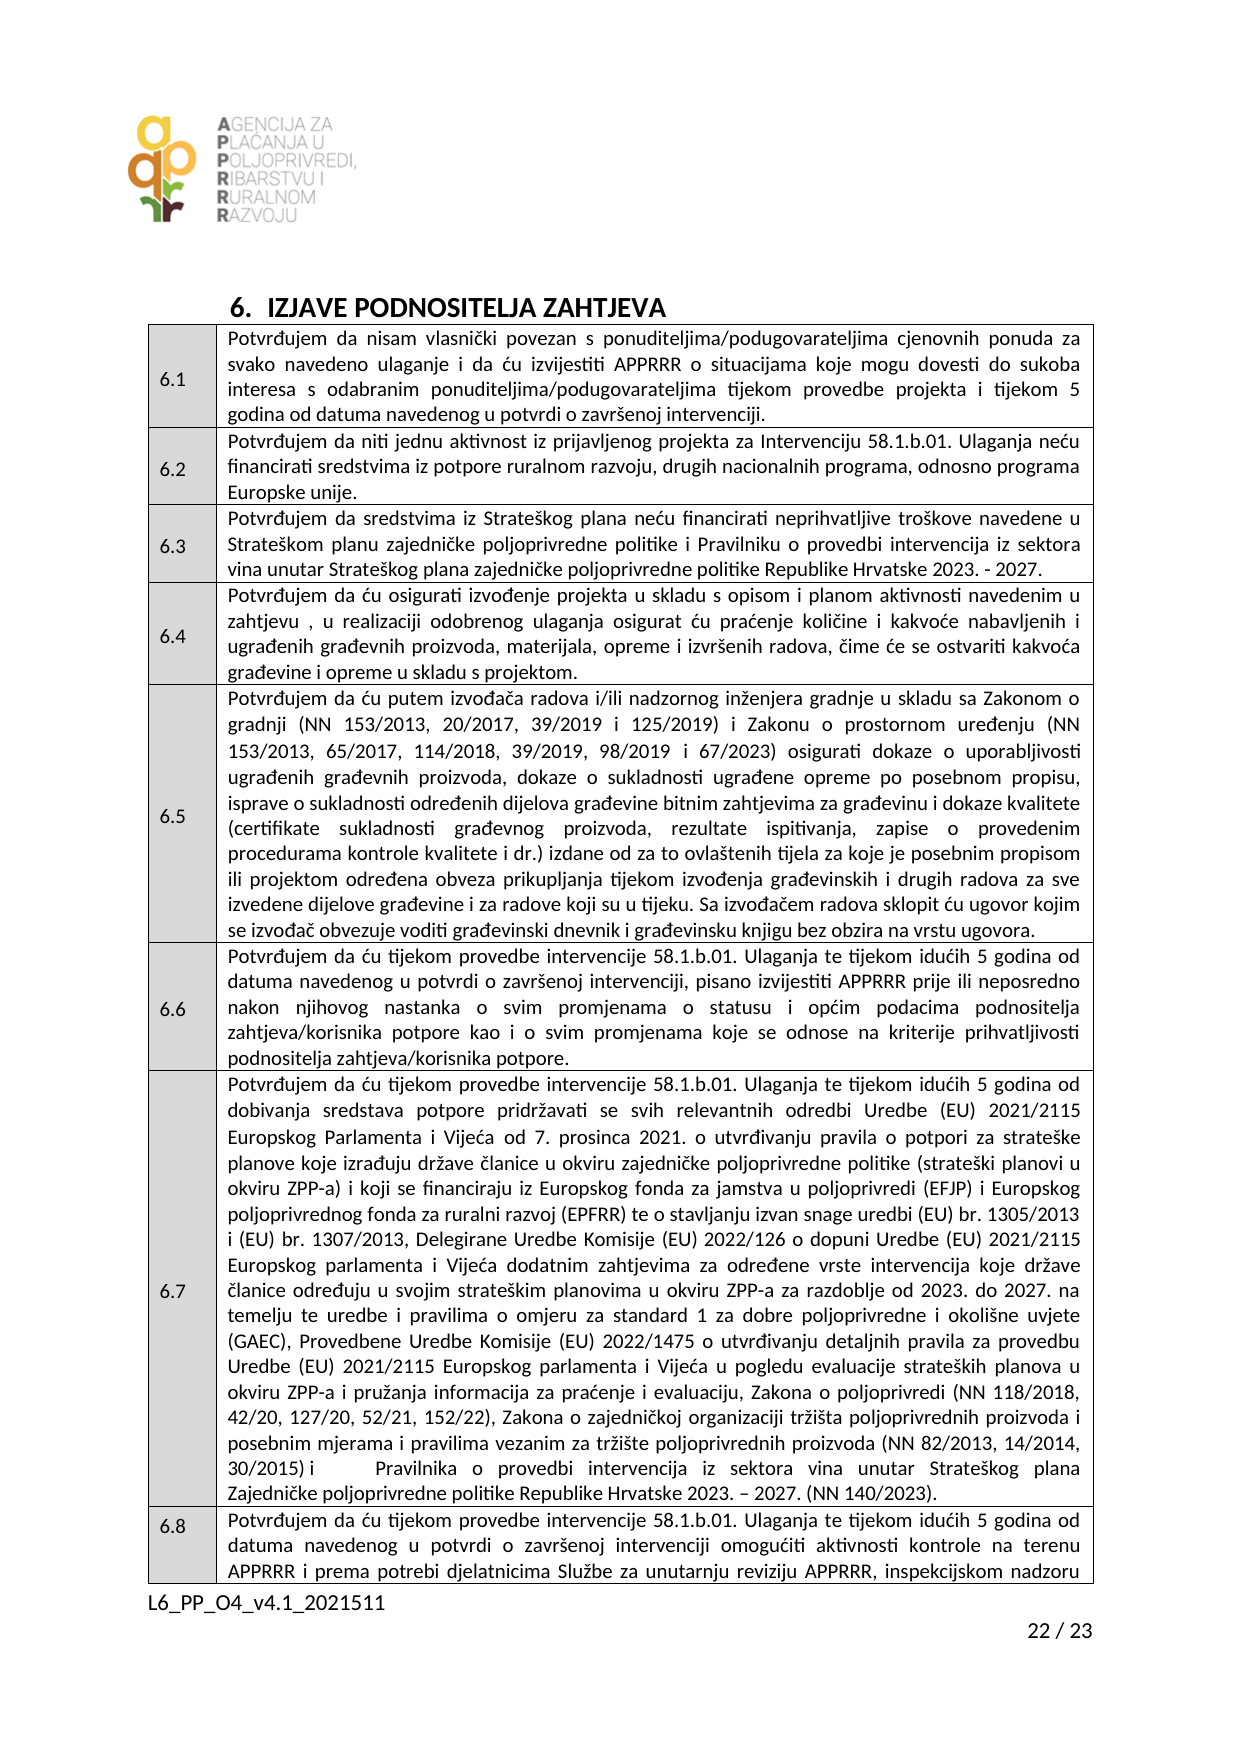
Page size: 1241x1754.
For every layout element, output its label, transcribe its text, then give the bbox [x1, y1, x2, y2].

table_cell 6.3 [149, 505, 216, 582]
table_cell 6.2 [149, 428, 216, 504]
table_header 6.1 [149, 325, 216, 427]
table_cell Potvrđujem da niti jednu aktivnost iz prijavljenog projekta za Intervenciju 58.1.b.01. Ulaganja neću financirati sredstvima iz potpore ruralnom razvoju, drugih nacionalnih programa, odnosno programa Europske unije. [217, 428, 1093, 504]
list IZJAVE PODNOSITELJA ZAHTJEVA [229, 289, 1093, 324]
table_cell 6.5 [149, 685, 216, 942]
table_cell Potvrđujem da ću osigurati izvođenje projekta u skladu s opisom i planom aktivnosti navedenim u zahtjevu , u realizaciji odobrenog ulaganja osigurat ću praćenje količine i kakvoće nabavljenih i ugrađenih građevnih proizvoda, materijala, opreme i izvršenih radova, čime će se ostvariti kakvoća građevine i opreme u skladu s projektom. [217, 583, 1093, 684]
picture [103, 88, 379, 247]
table_cell Potvrđujem da ću putem izvođača radova i/ili nadzornog inženjera gradnje u skladu sa Zakonom o gradnji (NN 153/2013, 20/2017, 39/2019 i 125/2019) i Zakonu o prostornom uređenju (NN 153/2013, 65/2017, 114/2018, 39/2019, 98/2019 i 67/2023) osigurati dokaze o uporabljivosti ugrađenih građevnih proizvoda, dokaze o sukladnosti ugrađene opreme po posebnom propisu, isprave o sukladnosti određenih dijelova građevine bitnim zahtjevima za građevinu i dokaze kvalitete (certifikate sukladnosti građevnog proizvoda, rezultate ispitivanja, zapise o provedenim procedurama kontrole kvalitete i dr.) izdane od za to ovlaštenih tijela za koje je posebnim propisom ili projektom određena obveza prikupljanja tijekom izvođenja građevinskih i drugih radova za sve izvedene dijelove građevine i za radove koji su u tijeku. Sa izvođačem radova sklopit ću ugovor kojim se izvođač obvezuje voditi građevinski dnevnik i građevinsku knjigu bez obzira na vrstu ugovora. [217, 685, 1093, 942]
table_cell Potvrđujem da ću tijekom provedbe intervencije 58.1.b.01. Ulaganja te tijekom idućih 5 godina od dobivanja sredstava potpore pridržavati se svih relevantnih odredbi Uredbe (EU) 2021/2115 Europskog Parlamenta i Vijeća od 7. prosinca 2021. o utvrđivanju pravila o potpori za strateške planove koje izrađuju države članice u okviru zajedničke poljoprivredne politike (strateški planovi u okviru ZPP-a) i koji se financiraju iz Europskog fonda za jamstva u poljoprivredi (EFJP) i Europskog poljoprivrednog fonda za ruralni razvoj (EPFRR) te o stavljanju izvan snage uredbi (EU) br. 1305/2013 i (EU) br. 1307/2013, Delegirane Uredbe Komisije (EU) 2022/126 o dopuni Uredbe (EU) 2021/2115 Europskog parlamenta i Vijeća dodatnim zahtjevima za određene vrste intervencija koje države članice određuju u svojim strateškim planovima u okviru ZPP-a za razdoblje od 2023. do 2027. na temelju te uredbe i pravilima o omjeru za standard 1 za dobre poljoprivredne i okolišne uvjete (GAEC), Provedbene Uredbe Komisije (EU) 2022/1475 o utvrđivanju detaljnih pravila za provedbu Uredbe (EU) 2021/2115 Europskog parlamenta i Vijeća u pogledu evaluacije strateških planova u okviru ZPP-a i pružanja informacija za praćenje i evaluaciju, Zakona o poljoprivredi (NN 118/2018, 42/20, 127/20, 52/21, 152/22), Zakona o zajedničkoj organizaciji tržišta poljoprivrednih proizvoda i posebnim mjerama i pravilima vezanim za tržište poljoprivrednih proizvoda (NN 82/2013, 14/2014, 30/2015) i Pravilnika o provedbi intervencija iz sektora vina unutar Strateškog plana Zajedničke poljoprivredne politike Republike Hrvatske 2023. – 2027. (NN 140/2023). [217, 1071, 1093, 1506]
table_cell 6.4 [149, 583, 216, 684]
table_cell 6.7 [149, 1071, 216, 1506]
table_cell Potvrđujem da sredstvima iz Strateškog plana neću financirati neprihvatljive troškove navedene u Strateškom planu zajedničke poljoprivredne politike i Pravilniku o provedbi intervencija iz sektora vina unutar Strateškog plana zajedničke poljoprivredne politike Republike Hrvatske 2023. - 2027. [217, 505, 1093, 582]
table_cell 6.8 [149, 1507, 216, 1583]
table_cell 6.6 [149, 943, 216, 1070]
table_cell Potvrđujem da ću tijekom provedbe intervencije 58.1.b.01. Ulaganja te tijekom idućih 5 godina od datuma navedenog u potvrdi o završenoj intervenciji, pisano izvijestiti APPRRR prije ili neposredno nakon njihovog nastanka o svim promjenama o statusu i općim podacima podnositelja zahtjeva/korisnika potpore kao i o svim promjenama koje se odnose na kriterije prihvatljivosti podnositelja zahtjeva/korisnika potpore. [217, 943, 1093, 1070]
table_header Potvrđujem da nisam vlasnički povezan s ponuditeljima/podugovarateljima cjenovnih ponuda za svako navedeno ulaganje i da ću izvijestiti APPRRR o situacijama koje mogu dovesti do sukoba interesa s odabranim ponuditeljima/podugovarateljima tijekom provedbe projekta i tijekom 5 godina od datuma navedenog u potvrdi o završenoj intervenciji. [217, 325, 1093, 427]
